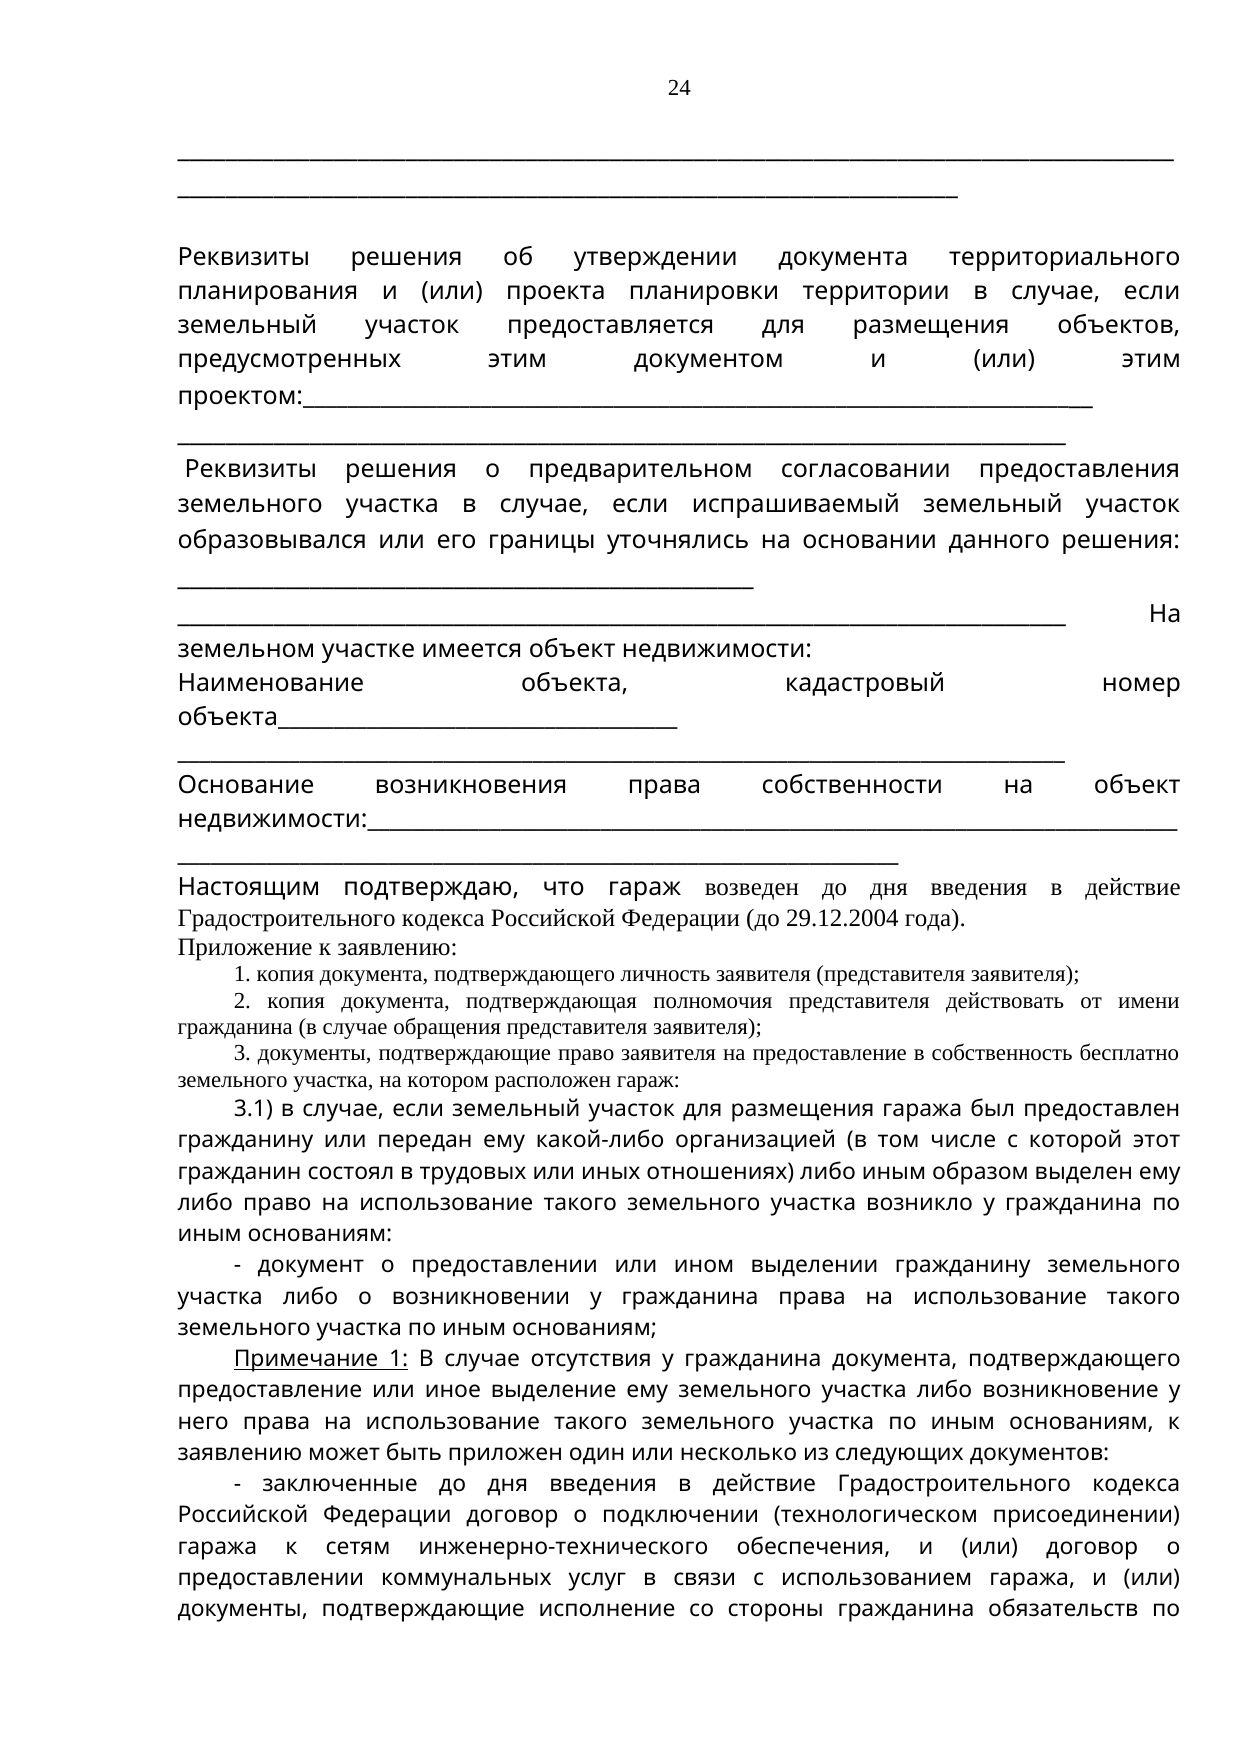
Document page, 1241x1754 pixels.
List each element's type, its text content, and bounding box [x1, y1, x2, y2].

text 3.1) в случае, если земельный участок для размещения гаража был предоставлен гражданину или передан ему какой-либо организацией (в том числе с которой этот гражданин состоял в трудовых или иных отношениях) либо иным образом выделен ему либо право на использование такого земельного участка возникло у гражданина по иным основаниям: [177, 1092, 1181, 1248]
text Реквизиты решения об утверждении документа территориального планирования и (или) проекта планировки территории в случае, если земельный участок предоставляется для размещения объектов, предусмотренных этим документом и (или) этим проектом:_______________________________________________________________________ [177, 239, 1181, 412]
text Приложение к заявлению: [177, 932, 1181, 960]
text Наименование объекта, кадастровый номер объекта____________________________________ [177, 664, 1181, 733]
text Примечание 1: В случае отсутствия у гражданина документа, подтверждающего предоставление или иное выделение ему земельного участка либо возникновение у него права на использование такого земельного участка по иным основаниям, к заявлению может быть приложен один или несколько из следующих документов: [177, 1342, 1181, 1467]
text 1. копия документа, подтверждающего личность заявителя (представителя заявителя); [177, 960, 1181, 987]
text __________________________________________________________________________ [177, 412, 1181, 449]
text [177, 1467, 1181, 1623]
text ________________________________________________________________________________ [177, 733, 1181, 767]
text Реквизиты решения о предварительном согласовании предоставления земельного участка в случае, если испрашиваемый земельный участок образовывался или его границы уточнялись на основании данного решения: ________________________________________________ [177, 449, 1181, 593]
text __________________________________________________________________________ На земельном участке имеется объект недвижимости: [177, 593, 1181, 664]
text 2. копия документа, подтверждающая полномочия представителя действовать от имени гражданина (в случае обращения представителя заявителя); [177, 987, 1181, 1039]
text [177, 128, 1181, 202]
text - документ о предоставлении или ином выделении гражданину земельного участка либо о возникновении у гражданина права на использование такого земельного участка по иным основаниям; [177, 1248, 1181, 1342]
text Основание возникновения права собственности на объект недвижимости:__________________________________________________________________________________________________________________________________________ [177, 767, 1181, 869]
text Настоящим подтверждаю, что гараж возведен до дня введения в действие Градостроительного кодекса Российской Федерации (до 29.12.2004 года). [177, 869, 1181, 932]
text 3. документы, подтверждающие право заявителя на предоставление в собственность бесплатно земельного участка, на котором расположен гараж: [177, 1039, 1181, 1092]
